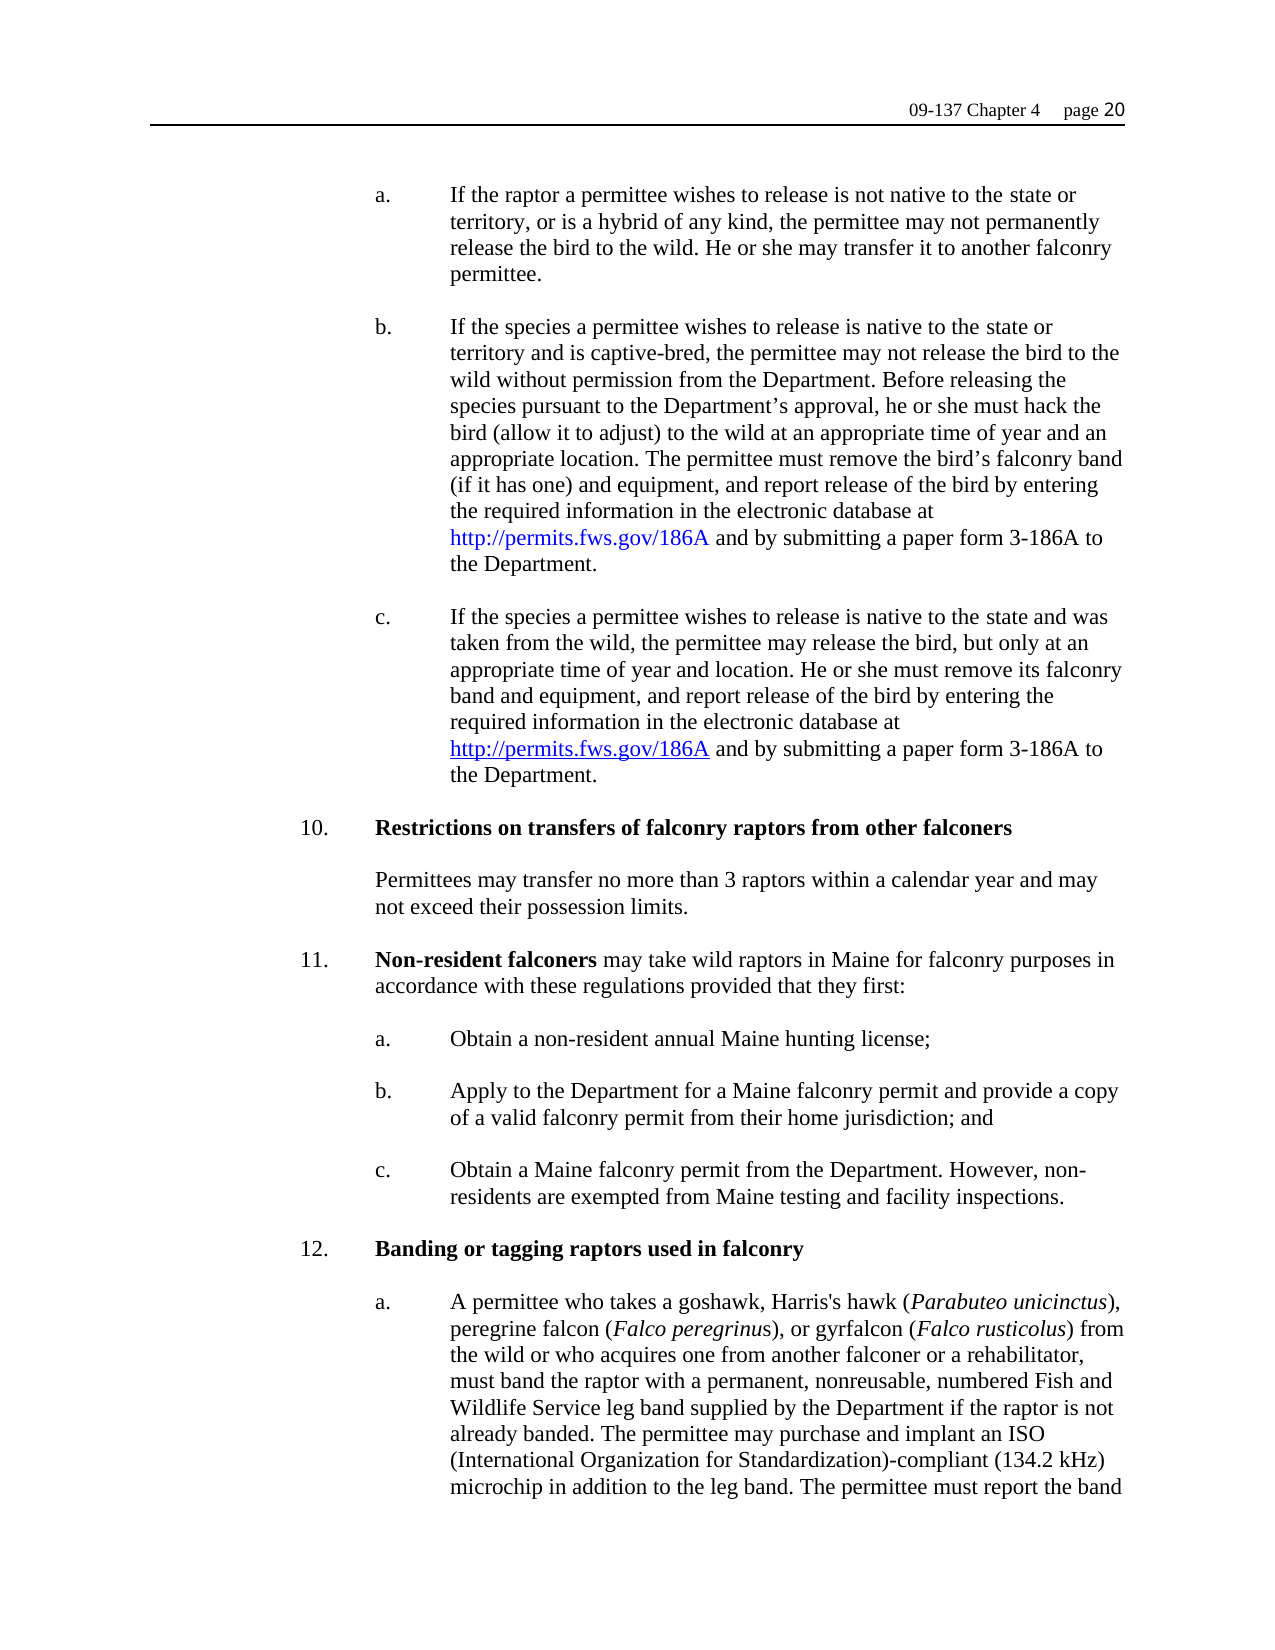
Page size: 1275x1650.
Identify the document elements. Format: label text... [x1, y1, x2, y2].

text b. If the species a permittee wishes to release is native to the state or territory and is captive-bred, the permittee may not release the bird to the wild without permission from the Department. Before releasing the species pursuant to the Department’s approval, he or she must hack the bird (allow it to adjust) to the wild at an appropriate time of year and an appropriate location. The permittee must remove the bird’s falconry band (if it has one) and equipment, and report release of the bird by entering the required information in the electronic database at http://permits.fws.gov/186A and by submitting a paper form 3-186A to the Department. [375, 313, 1125, 577]
text a. Obtain a non-resident annual hunting license; [375, 1025, 1125, 1051]
text 10. Restrictions on transfers of falconry raptors from other falconers [300, 814, 1125, 840]
text c. Obtain a falconry permit from the Department. However, non-residents are exempted from testing and facility inspections. [375, 1156, 1125, 1209]
text Permittees may transfer no more than 3 raptors within a calendar year and may not exceed their possession limits. [300, 867, 1125, 919]
text 12. Banding or tagging raptors used in falconry [300, 1236, 1125, 1262]
text a. If the raptor a permittee wishes to release is not native to the state or territory, or is a hybrid of any kind, the permittee may not permanently release the bird to the wild. He or she may transfer it to another falconry permittee. [375, 181, 1125, 287]
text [375, 1288, 1125, 1499]
text 11. Non-resident falconers may take wild raptors in for falconry purposes in accordance with these regulations provided that they first: [300, 946, 1125, 998]
text b. Apply to the Department for a falconry permit and provide a copy of a valid falconry permit from their home jurisdiction; and [375, 1077, 1125, 1130]
text c. If the species a permittee wishes to release is native to the state and was taken from the wild, the permittee may release the bird, but only at an appropriate time of year and location. He or she must remove its falconry band and equipment, and report release of the bird by entering the required information in the electronic database at http://permits.fws.gov/186A and by submitting a paper form 3-186A to the Department. [375, 603, 1125, 787]
